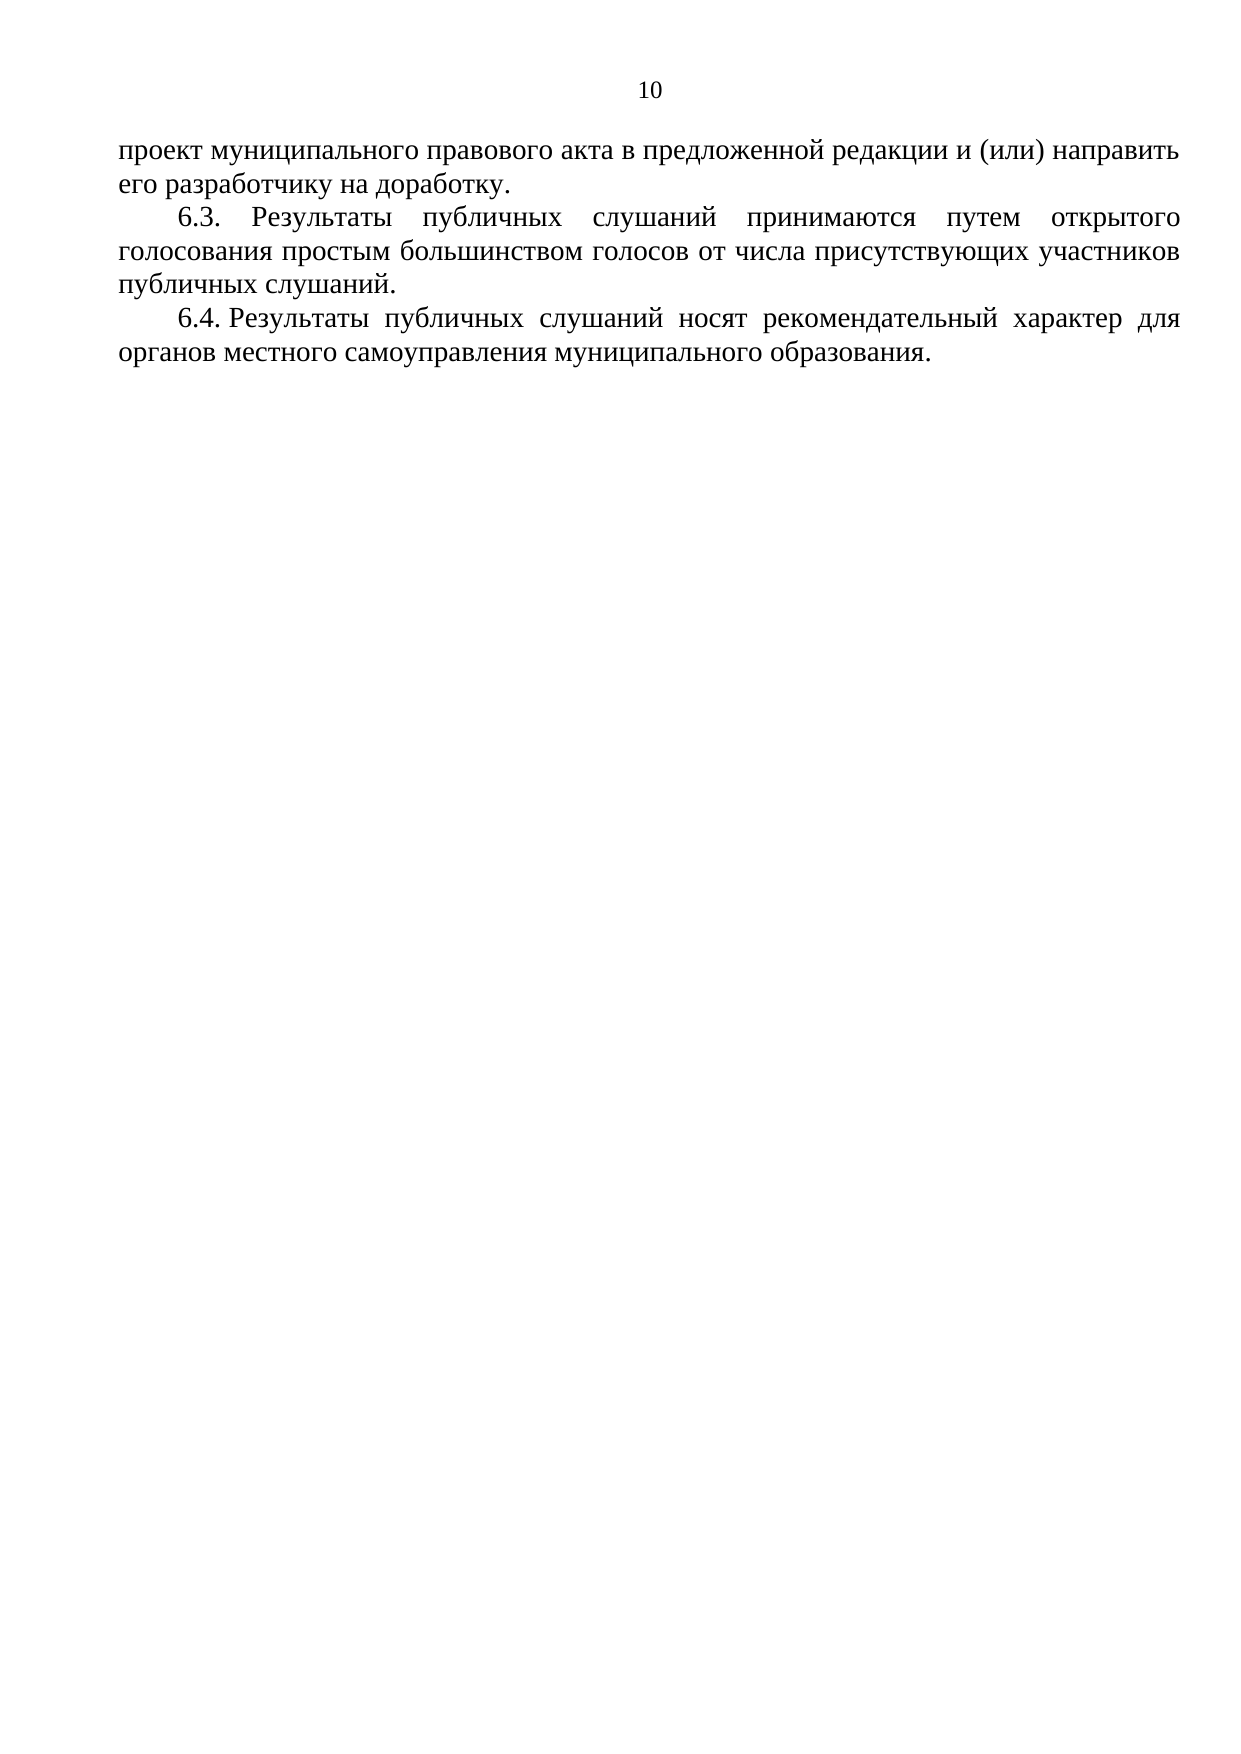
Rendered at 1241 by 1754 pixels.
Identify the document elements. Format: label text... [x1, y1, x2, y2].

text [118, 132, 1181, 199]
text 6.4. Результаты публичных слушаний носят рекомендательный характер для органов местного самоуправления муниципального образования. [118, 300, 1181, 367]
text 6.3. Результаты публичных слушаний принимаются путем открытого голосования простым большинством голосов от числа присутствующих участников публичных слушаний. [118, 199, 1181, 300]
